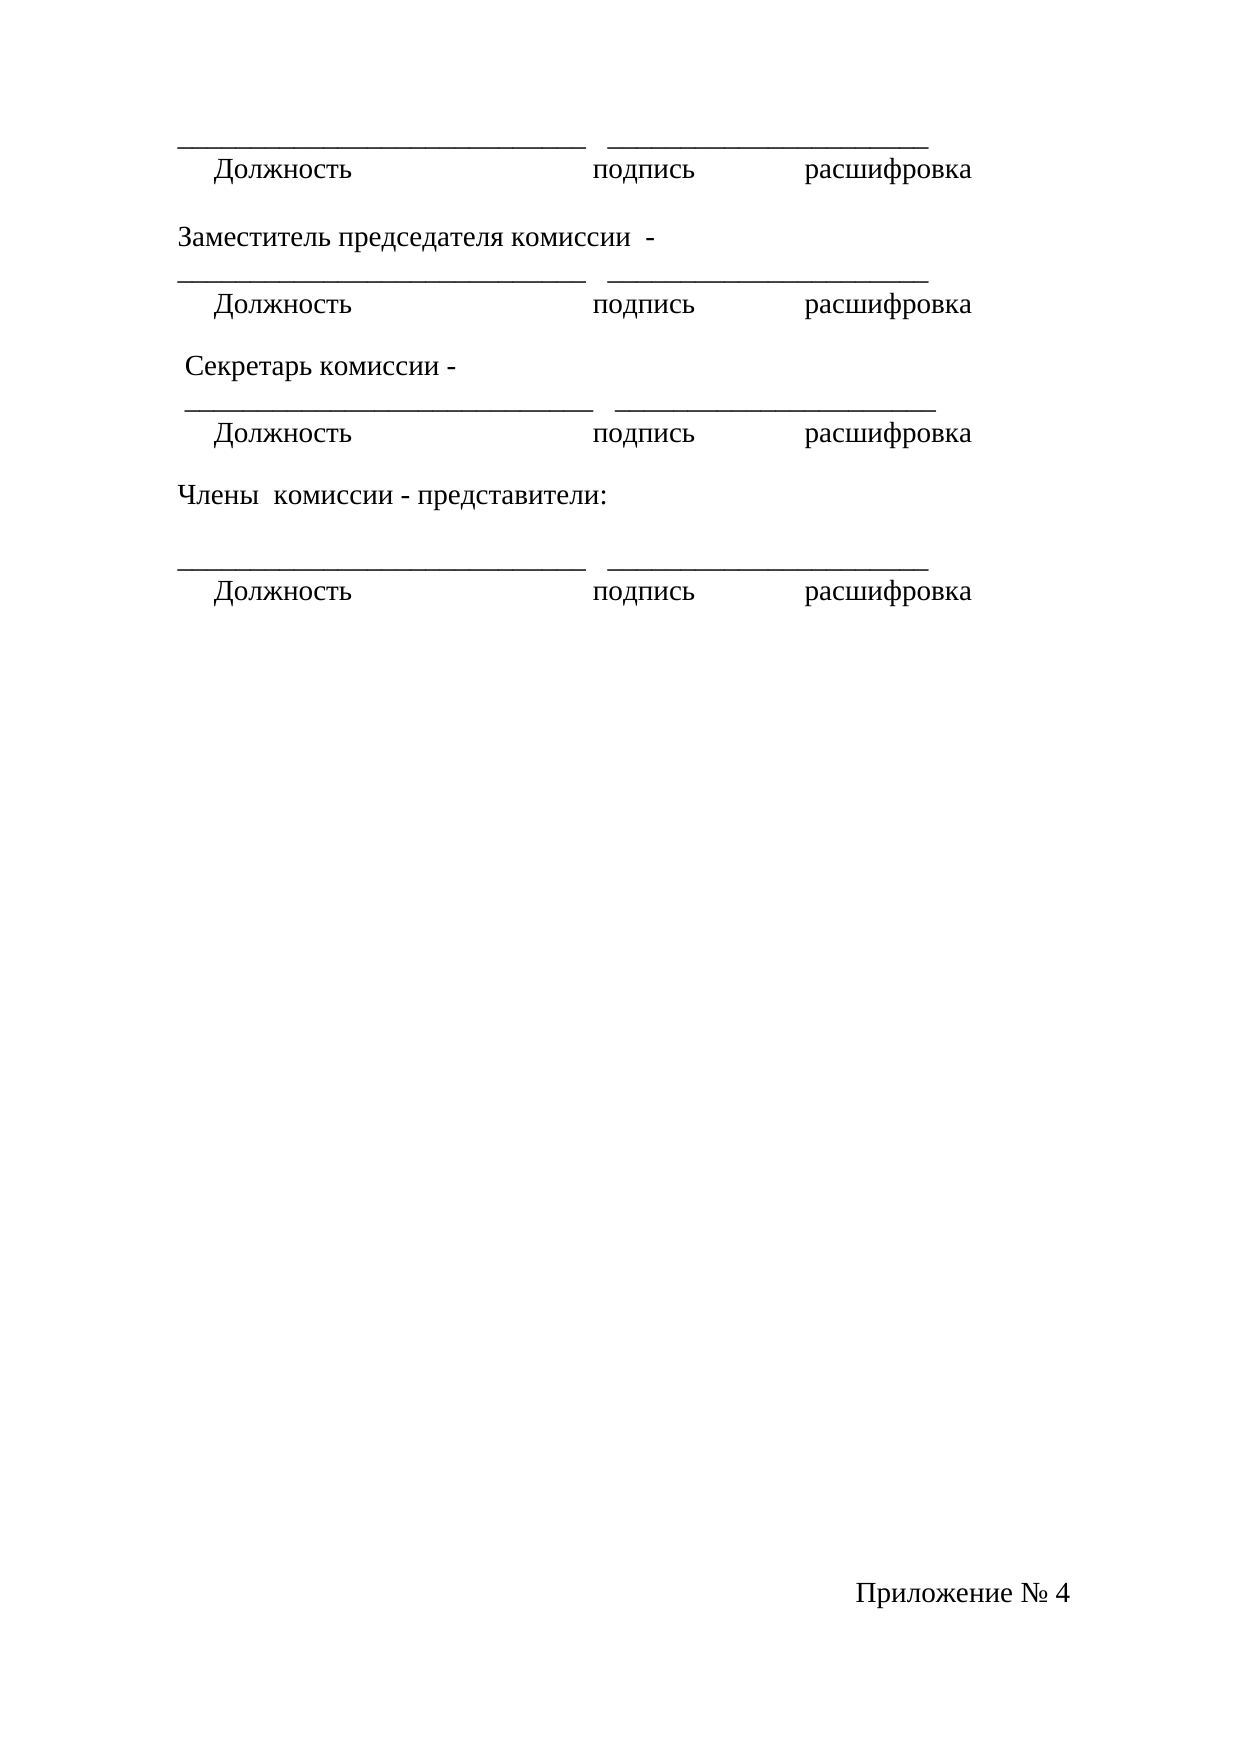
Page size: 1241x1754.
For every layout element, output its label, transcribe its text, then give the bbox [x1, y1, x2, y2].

text Должность подпись расшифровка [177, 573, 1152, 607]
text Приложение № 4 [177, 1575, 1152, 1608]
text Должность подпись расшифровка [177, 286, 1152, 319]
text Должность подпись расшифровка [177, 415, 1152, 449]
text ____________________________ ______________________ [177, 252, 1152, 286]
text ____________________________ ______________________ [177, 118, 1152, 152]
text Члены комиссии - представители: [177, 477, 1152, 511]
text Секретарь комиссии - [177, 348, 1152, 382]
text ____________________________ ______________________ [177, 540, 1152, 573]
text Должность подпись расшифровка [177, 152, 1152, 185]
text ____________________________ ______________________ [177, 382, 1152, 415]
text Заместитель председателя комиссии - [177, 219, 1152, 252]
